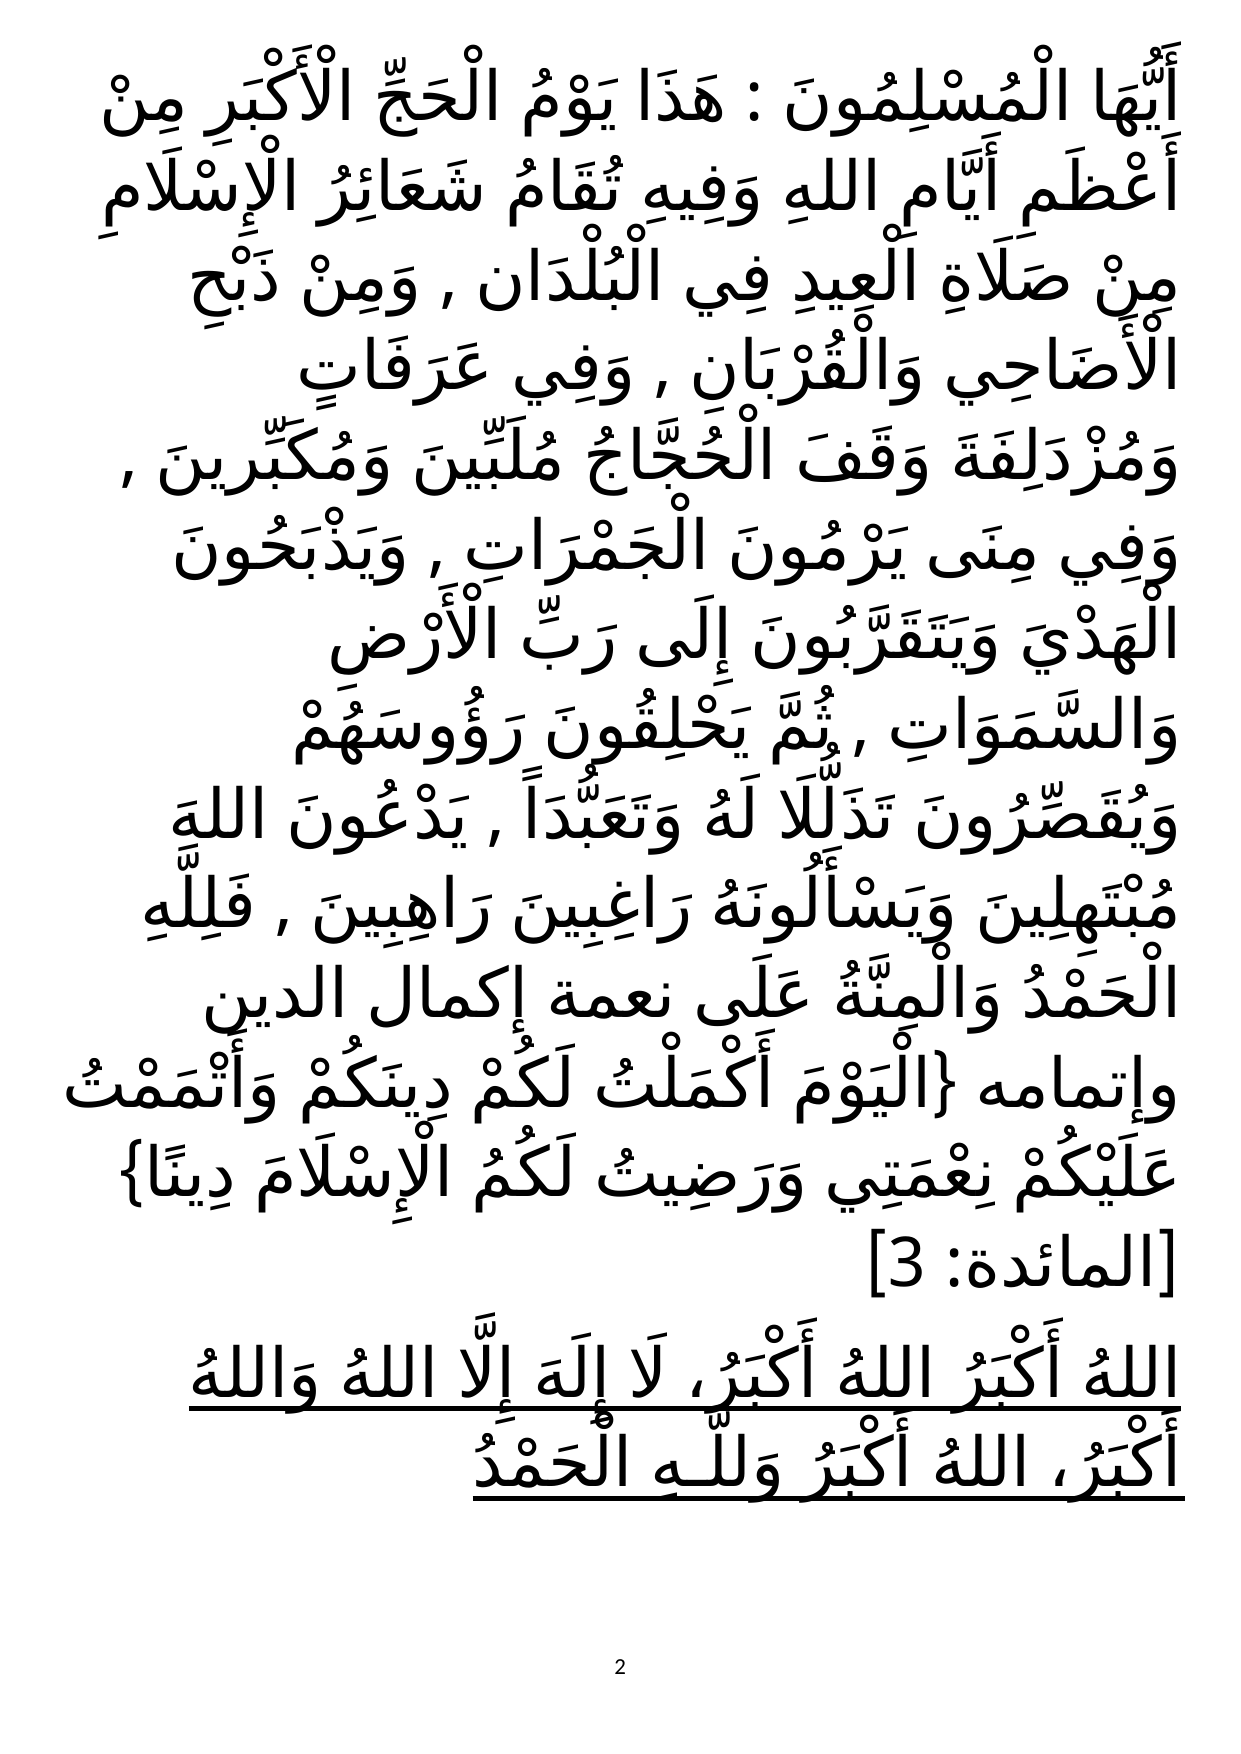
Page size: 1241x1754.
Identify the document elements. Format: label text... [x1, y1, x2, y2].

text اللهُ أَكْبَرُ اللهُ أَكْبَرُ، لَا إِلَهَ إِلَّا اللهُ وَاللهُ أَكْبَرُ، اللهُ أَكْبَرُ وَللَّـهِ الْحَمْدُ [59, 1336, 1181, 1515]
text أَيُّهَا الْمُسْلِمُونَ : هَذَا يَوْمُ الْحَجِّ الْأَكْبَرِ مِنْ أَعْظَمِ أَيَّامِ اللهِ وَفِيهِ تُقَامُ شَعَائِرُ الْإِسْلَامِ مِنْ صَلَاةِ الْعِيدِ فِي الْبُلْدَان , وَمِنْ ذَبْحِ الْأَضَاحِي وَالْقُرْبَانِ , وَفِي عَرَفَاتٍ وَمُزْدَلِفَةَ وَقَفَ الْحُجَّاجُ مُلَبِّينَ وَمُكَبِّرينَ , وَفِي مِنَى يَرْمُونَ الْجَمْرَاتِ , وَيَذْبَحُونَ الْهَدْيَ وَيَتَقَرَّبُونَ إِلَى رَبِّ الْأَرْضِ وَالسَّمَوَاتِ , ثُمَّ يَحْلِقُونَ رَؤُوسَهُمْ وَيُقَصِّرُونَ تَذَلُّلَا لَهُ وَتَعَبُّدَاً , يَدْعُونَ اللهَ مُبْتَهِلِينَ وَيَسْأَلُونَهُ رَاغِبِينَ رَاهِبِينَ , فَلِلَّهِ الْحَمْدُ وَالْمِنَّةُ عَلَى نعمة إكمال الدين وإتمامه {الْيَوْمَ أَكْمَلْتُ لَكُمْ دِينَكُمْ وَأَتْمَمْتُ عَلَيْكُمْ نِعْمَتِي وَرَضِيتُ لَكُمُ الْإِسْلَامَ دِينًا} [المائدة: 3] [59, 59, 1181, 1315]
